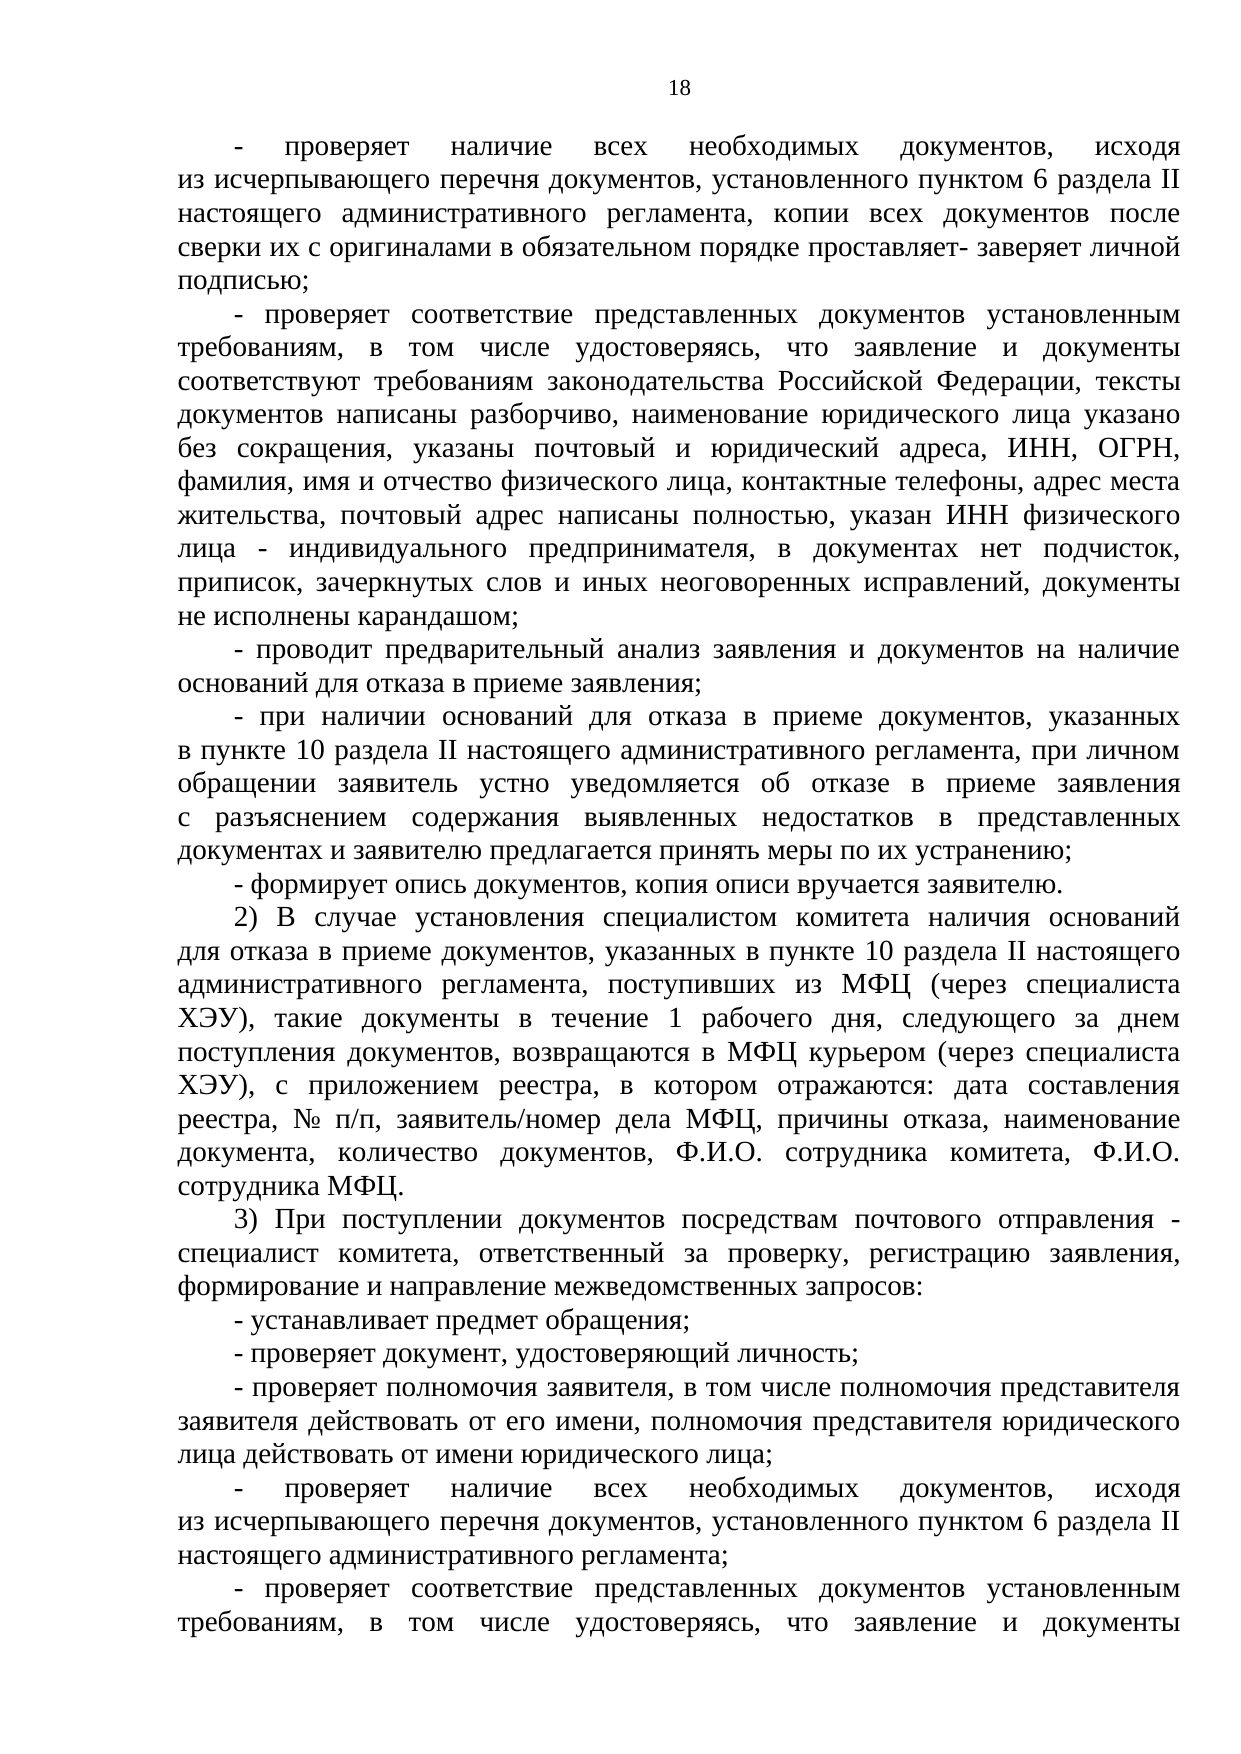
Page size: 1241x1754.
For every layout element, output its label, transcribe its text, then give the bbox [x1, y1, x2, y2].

text - проверяет наличие всех необходимых документов, исходя из исчерпывающего перечня документов, установленного пунктом 6 раздела II настоящего административного регламента, копии всех документов после сверки их с оригиналами в обязательном порядке проставляет- заверяет личной подписью; [177, 128, 1181, 296]
text - при наличии оснований для отказа в приеме документов, указанных в пункте 10 раздела II настоящего административного регламента, при личном обращении заявитель устно уведомляется об отказе в приеме заявления с разъяснением содержания выявленных недостатков в представленных документах и заявителю предлагается принять меры по их устранению; [177, 698, 1181, 866]
text - проводит предварительный анализ заявления и документов на наличие оснований для отказа в приеме заявления; [177, 631, 1181, 698]
text - устанавливает предмет обращения; [177, 1302, 1181, 1336]
text - формирует опись документов, копия описи вручается заявителю. [177, 866, 1181, 899]
text 2) В случае установления специалистом комитета наличия оснований для отказа в приеме документов, указанных в пункте 10 раздела II настоящего административного регламента, поступивших из МФЦ (через специалиста ХЭУ), такие документы в течение 1 рабочего дня, следующего за днем поступления документов, возвращаются в МФЦ курьером (через специалиста ХЭУ), с приложением реестра, в котором отражаются: дата составления реестра, № п/п, заявитель/номер дела МФЦ, причины отказа, наименование документа, количество документов, Ф.И.О. сотрудника комитета, Ф.И.О. сотрудника МФЦ. [177, 899, 1181, 1201]
text - проверяет документ, удостоверяющий личность; [177, 1336, 1181, 1369]
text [177, 1570, 1181, 1637]
text - проверяет наличие всех необходимых документов, исходя из исчерпывающего перечня документов, установленного пунктом 6 раздела II настоящего административного регламента; [177, 1470, 1181, 1570]
text - проверяет полномочия заявителя, в том числе полномочия представителя заявителя действовать от его имени, полномочия представителя юридического лица действовать от имени юридического лица; [177, 1369, 1181, 1470]
text 3) При поступлении документов посредствам почтового отправления - специалист комитета, ответственный за проверку, регистрацию заявления, формирование и направление межведомственных запросов: [177, 1201, 1181, 1302]
